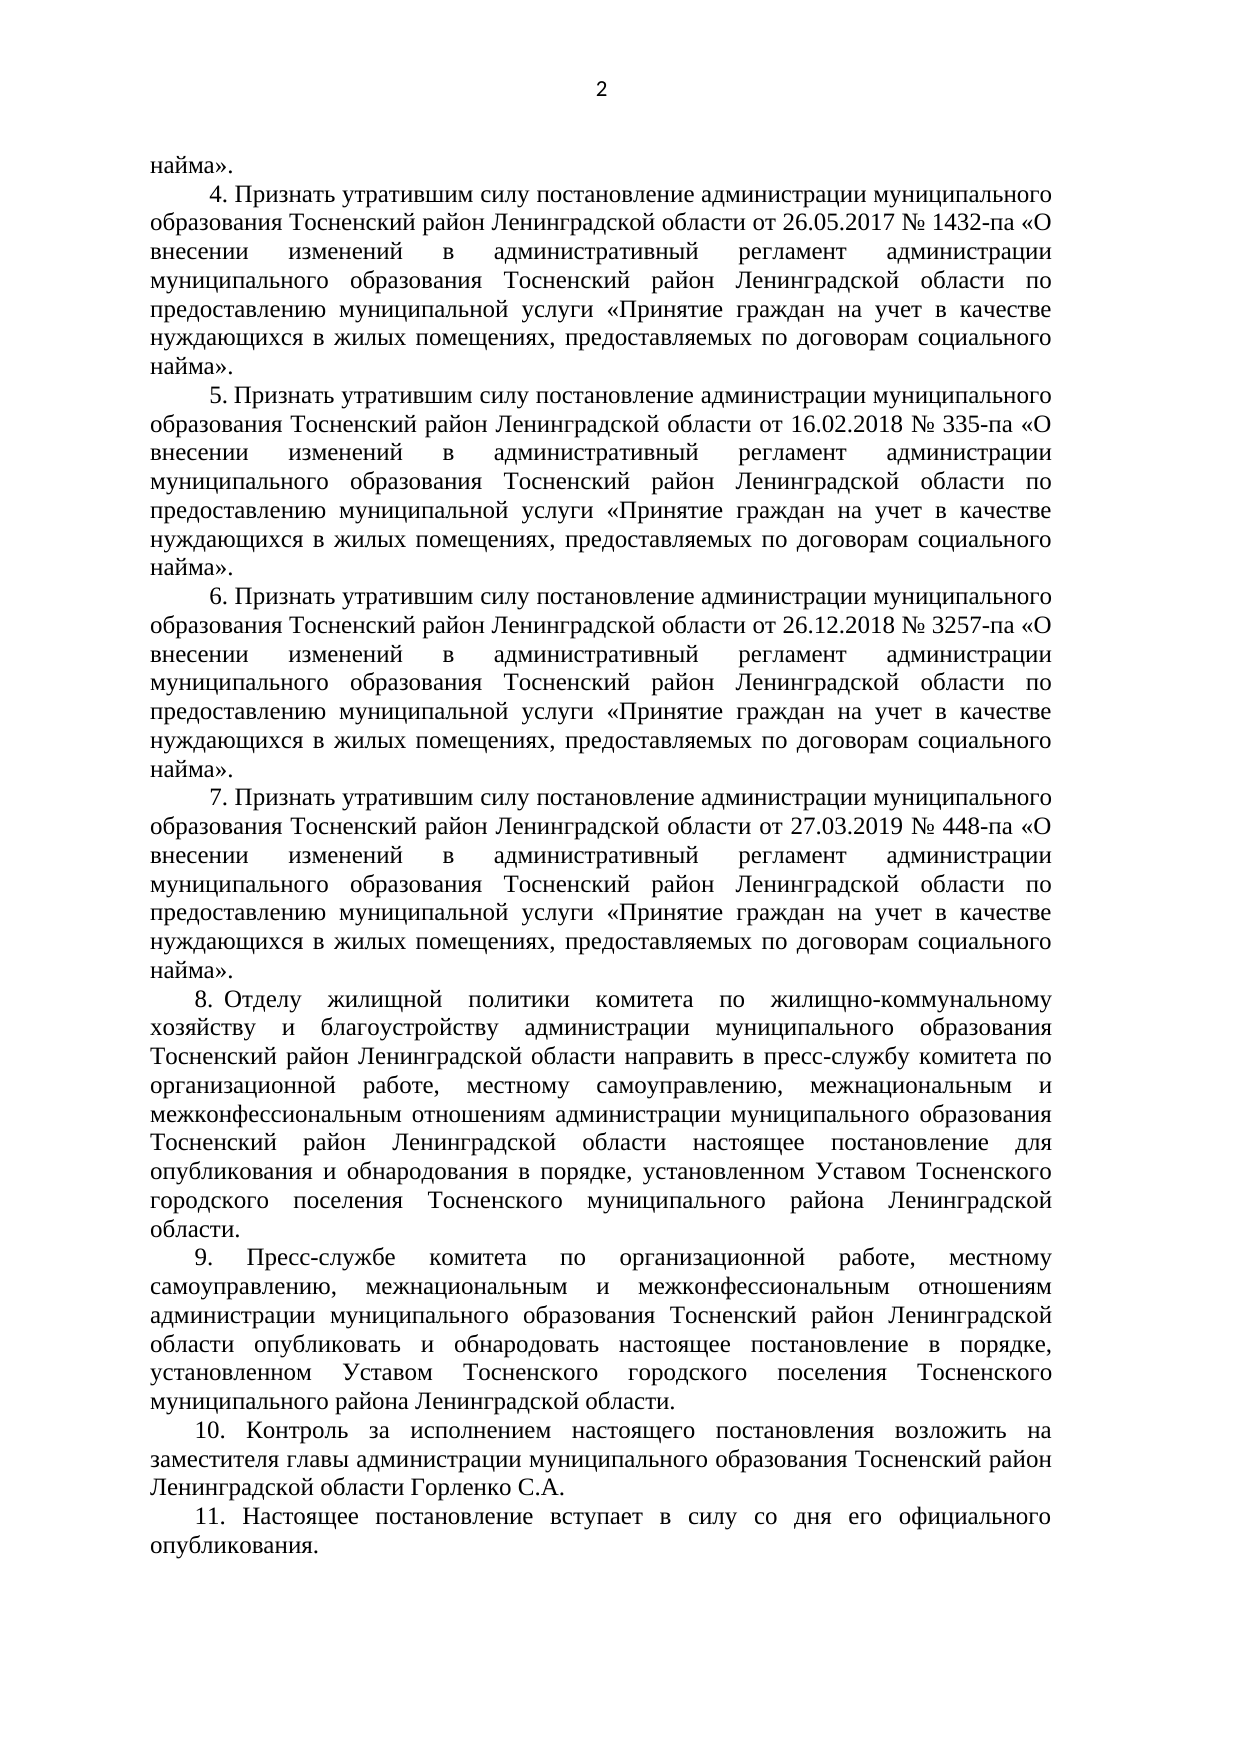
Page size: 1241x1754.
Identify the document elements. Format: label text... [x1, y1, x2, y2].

text 8. Отделу жилищной политики комитета по жилищно-коммунальному хозяйству и благоустройству администрации муниципального образования Тосненский район Ленинградской области направить в пресс-службу комитета по организационной работе, местному самоуправлению, межнациональным и межконфессиональным отношениям администрации муниципального образования Тосненский район Ленинградской области настоящее постановление для опубликования и обнародования в порядке, установленном Уставом Тосненского городского поселения Тосненского муниципального района Ленинградской области. [150, 984, 1053, 1242]
text 4. Признать утратившим силу постановление администрации муниципального образования Тосненский район Ленинградской области от 26.05.2017 № 1432-па «О внесении изменений в административный регламент администрации муниципального образования Тосненский район Ленинградской области по предоставлению муниципальной услуги «Принятие граждан на учет в качестве нуждающихся в жилых помещениях, предоставляемых по договорам социального найма». [150, 179, 1053, 380]
text 11. Настоящее постановление вступает в силу со дня его официального опубликования. [150, 1501, 1053, 1559]
text 9. Пресс-службе комитета по организационной работе, местному самоуправлению, межнациональным и межконфессиональным отношениям администрации муниципального образования Тосненский район Ленинградской области опубликовать и обнародовать настоящее постановление в порядке, установленном Уставом Тосненского городского поселения Тосненского муниципального района Ленинградской области. [150, 1242, 1053, 1415]
text 10. Контроль за исполнением настоящего постановления возложить на заместителя главы администрации муниципального образования Тосненский район Ленинградской области Горленко С.А. [150, 1415, 1053, 1501]
text 5. Признать утратившим силу постановление администрации муниципального образования Тосненский район Ленинградской области от 16.02.2018 № 335-па «О внесении изменений в административный регламент администрации муниципального образования Тосненский район Ленинградской области по предоставлению муниципальной услуги «Принятие граждан на учет в качестве нуждающихся в жилых помещениях, предоставляемых по договорам социального найма». [150, 380, 1053, 581]
text 7. Признать утратившим силу постановление администрации муниципального образования Тосненский район Ленинградской области от 27.03.2019 № 448-па «О внесении изменений в административный регламент администрации муниципального образования Тосненский район Ленинградской области по предоставлению муниципальной услуги «Принятие граждан на учет в качестве нуждающихся в жилых помещениях, предоставляемых по договорам социального найма». [150, 782, 1053, 984]
text 6. Признать утратившим силу постановление администрации муниципального образования Тосненский район Ленинградской области от 26.12.2018 № 3257-па «О внесении изменений в административный регламент администрации муниципального образования Тосненский район Ленинградской области по предоставлению муниципальной услуги «Принятие граждан на учет в качестве нуждающихся в жилых помещениях, предоставляемых по договорам социального найма». [150, 581, 1053, 782]
